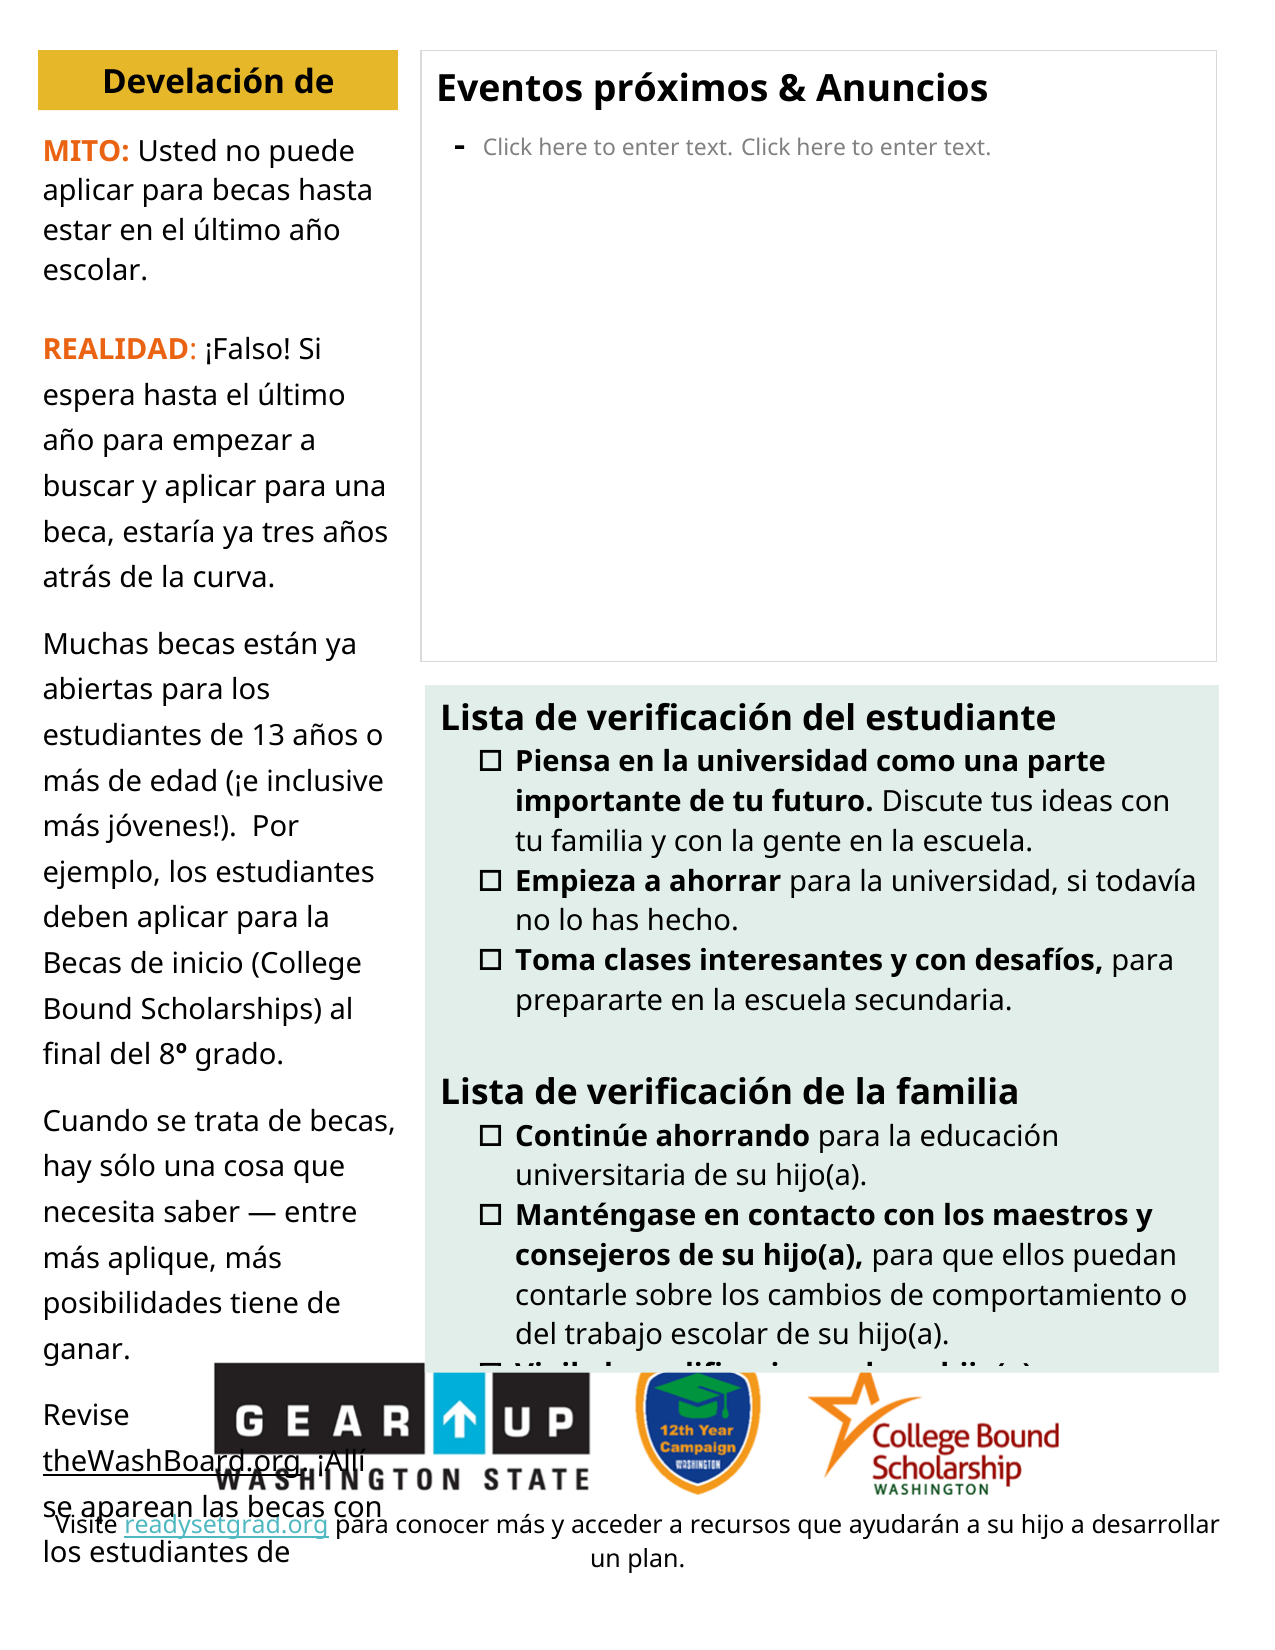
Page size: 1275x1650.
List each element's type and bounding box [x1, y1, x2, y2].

picture [287, 1457, 296, 1469]
picture [443, 1401, 476, 1438]
picture [205, 1356, 1070, 1507]
